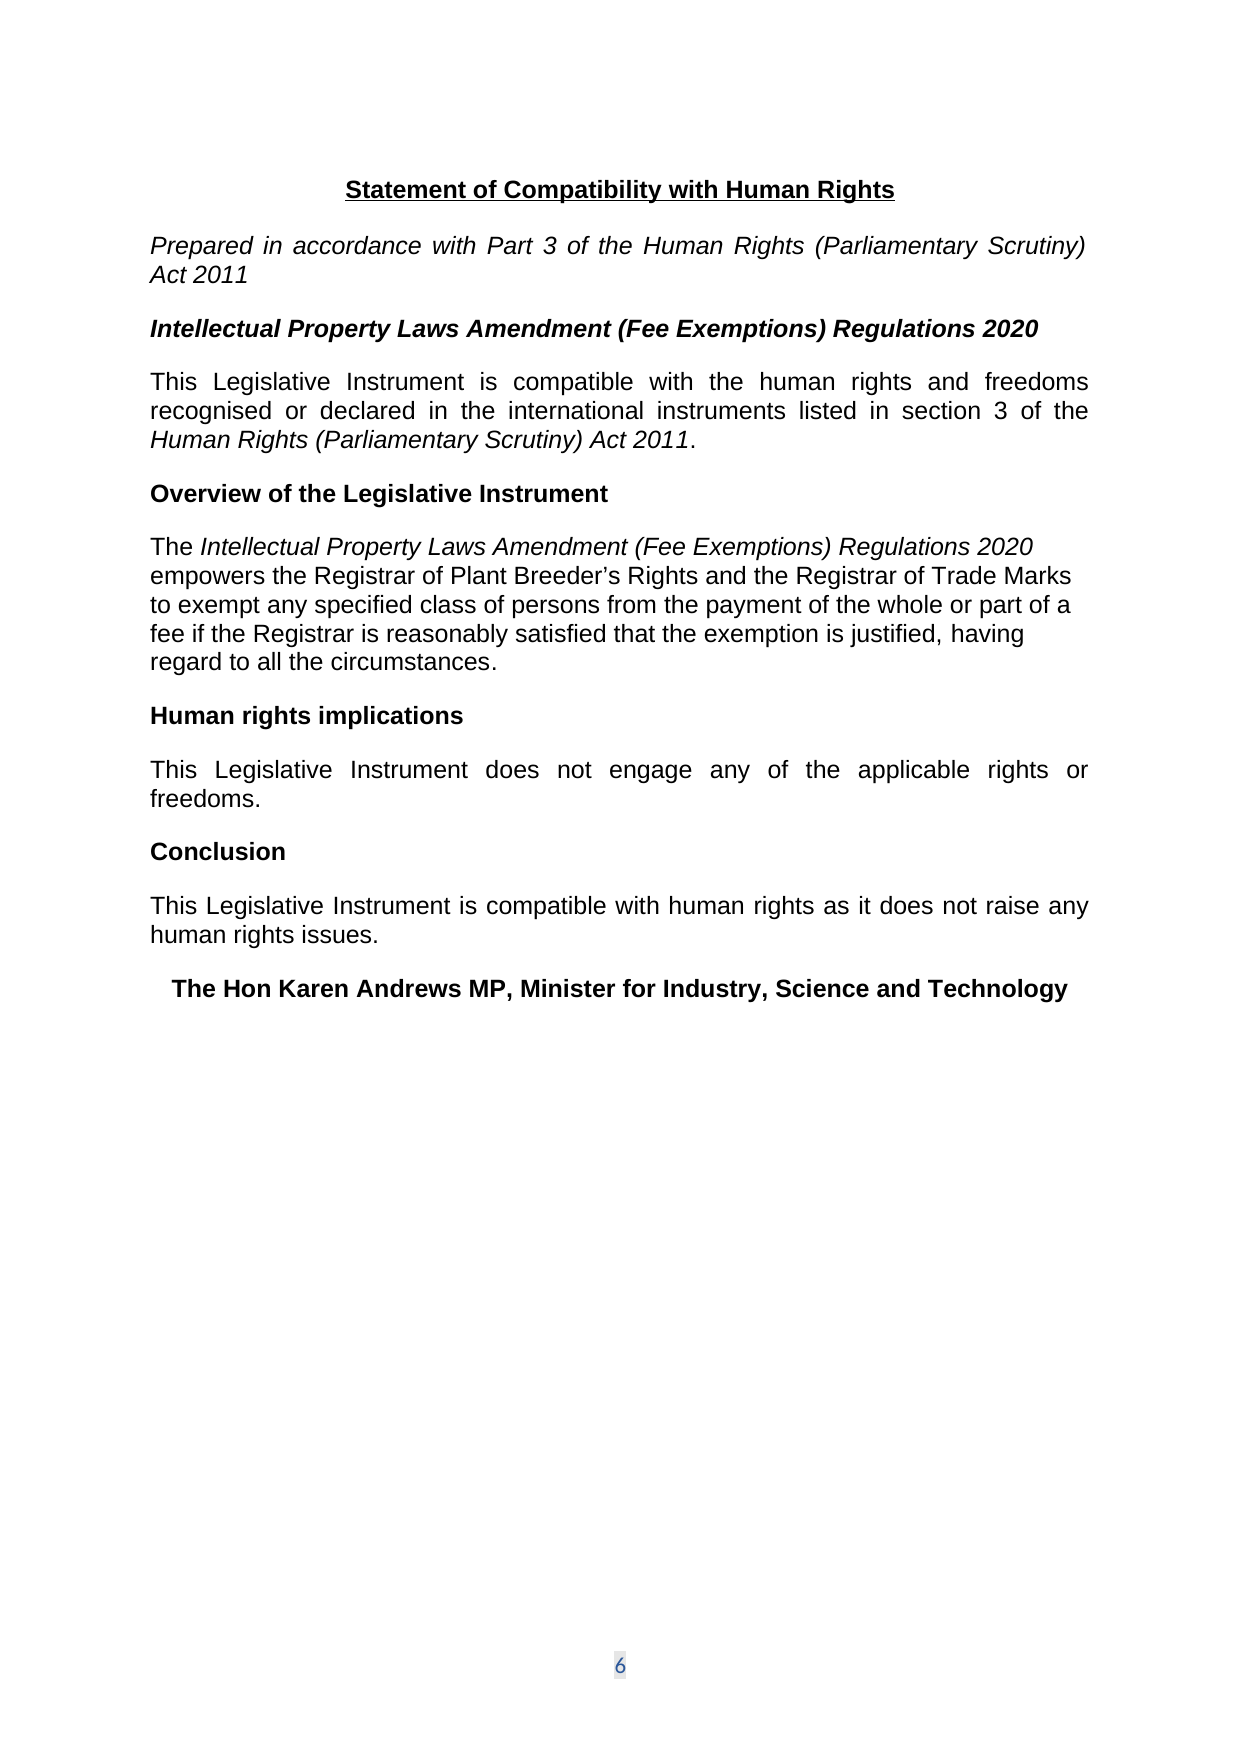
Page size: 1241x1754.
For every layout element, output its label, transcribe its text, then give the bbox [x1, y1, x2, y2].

text Prepared in accordance with Part 3 of the Human Rights (Parliamentary Scrutiny) Act 2011 [150, 231, 1090, 288]
text This Legislative Instrument does not engage any of the applicable rights or freedoms. [150, 755, 1090, 812]
text Statement of Compatibility with Human Rights [150, 175, 1090, 204]
text This Legislative Instrument is compatible with human rights as it does not raise any human rights issues. [150, 891, 1090, 948]
text Overview of the Legislative Instrument [150, 478, 1090, 507]
text Intellectual Property Laws Amendment (Fee Exemptions) Regulations 2020 [150, 313, 1090, 342]
text The Hon Karen Andrews MP, Minister for Industry, Science and Technology [150, 973, 1090, 1002]
text This Legislative Instrument is compatible with the human rights and freedoms recognised or declared in the international instruments listed in section 3 of the Human Rights (Parliamentary Scrutiny) Act 2011. [150, 367, 1090, 453]
text The Intellectual Property Laws Amendment (Fee Exemptions) Regulations 2020 empowers the Registrar of Plant Breeder’s Rights and the Registrar of Trade Marks to exempt any specified class of persons from the payment of the whole or part of a fee if the Registrar is reasonably satisfied that the exemption is justified, having regard to all the circumstances. [150, 532, 1090, 676]
text Conclusion [150, 837, 1090, 866]
text Human rights implications [150, 701, 1090, 730]
